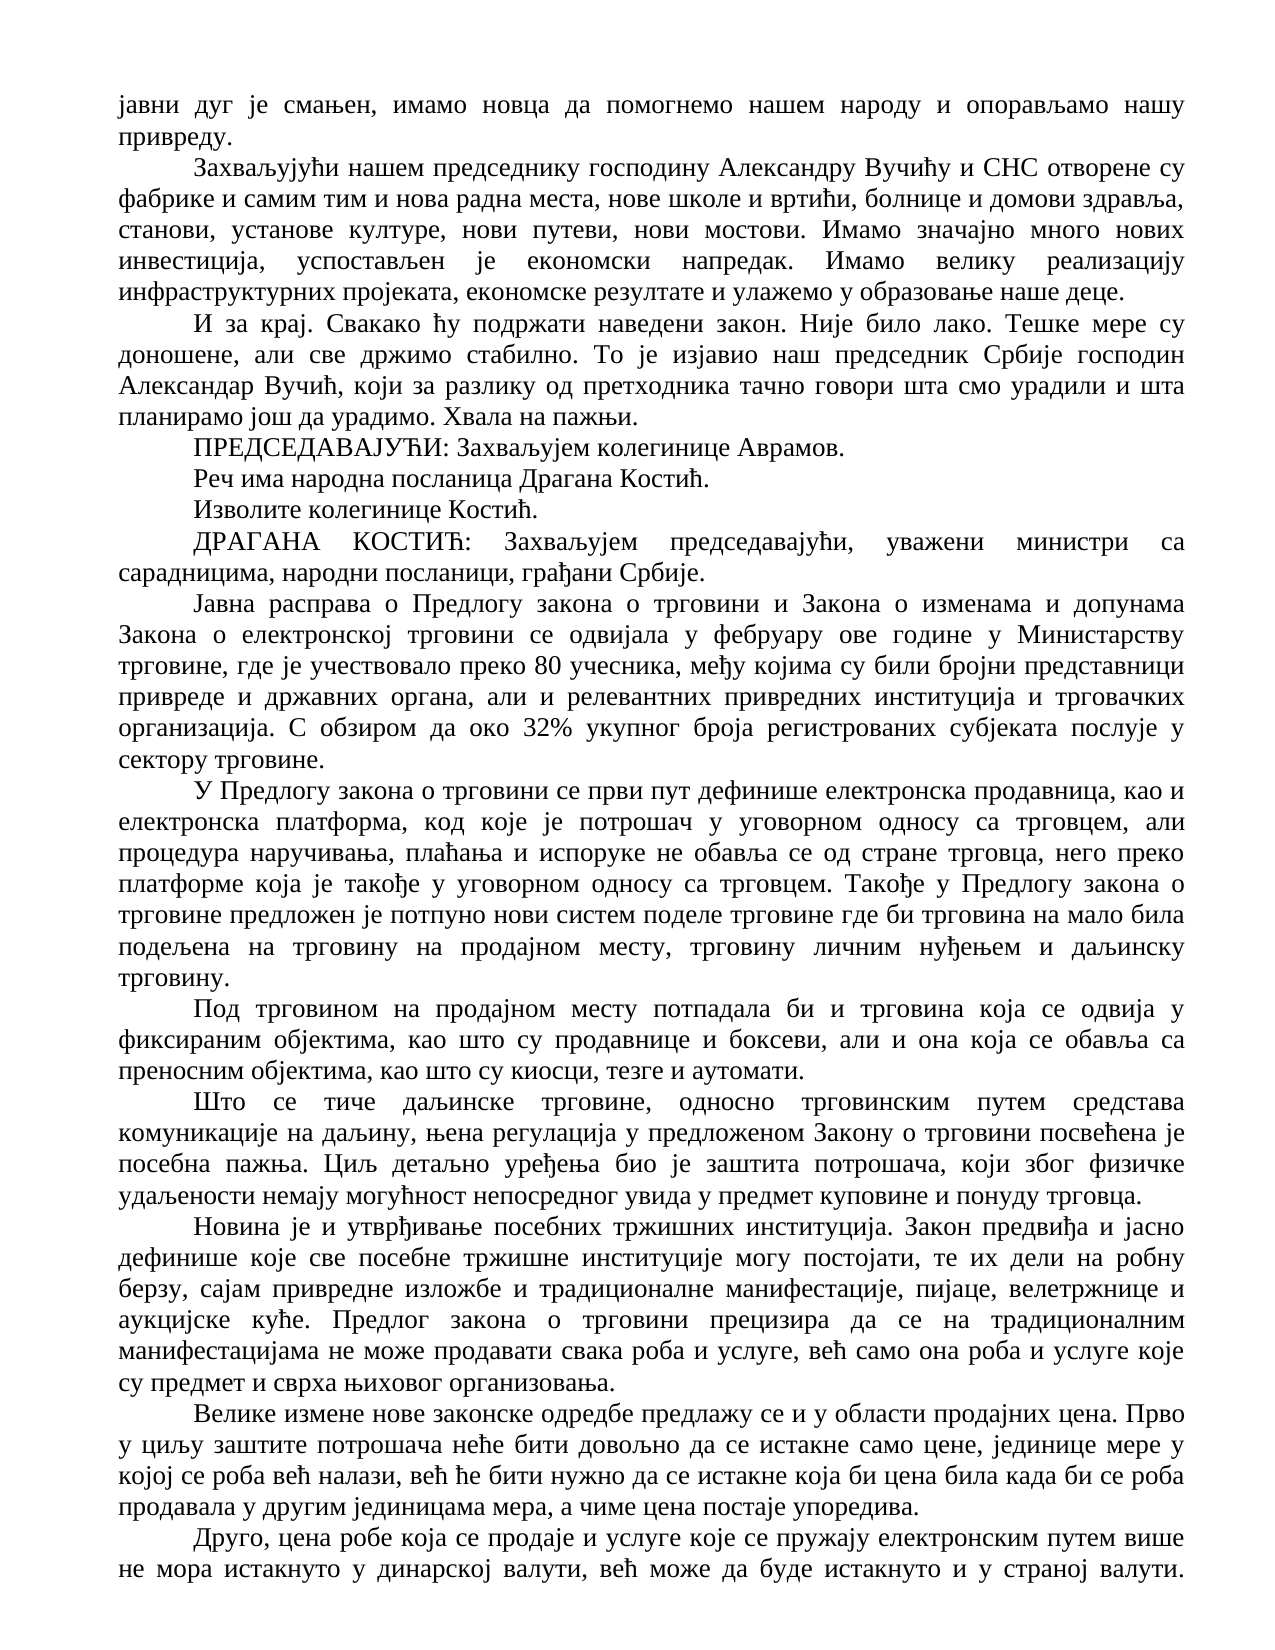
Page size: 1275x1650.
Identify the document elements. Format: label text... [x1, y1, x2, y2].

text ДРАГАНА КОСТИЋ: Захваљујем председавајући, уважени министри са сарадницима, народни посланици, грађани Србије. [118, 525, 1186, 587]
text Захваљујући нашем председнику господину Александру Вучићу и СНС отворене су фабрике и самим тим и нова радна места, нове школе и вртићи, болнице и домови здравља, станови, установе културе, нови путеви, нови мостови. Имамо значајно много нових инвестиција, успостављен је економски напредак. Имамо велику реализацију инфраструктурних пројеката, економске резултате и улажемо у образовање наше деце. [118, 151, 1186, 307]
text Велике измене нове законске одредбе предлажу се и у области продајних цена. Прво у циљу заштите потрошача неће бити довољно да се истакне само цене, јединице мере у којој се роба већ налази, већ ће бити нужно да се истакне која би цена била када би се роба продавала у другим јединицама мера, а чиме цена постаје упоредива. [118, 1397, 1186, 1521]
text У Предлогу закона о трговини се први пут дефинише електронска продавница, као и електронска платформа, код које је потрошач у уговорном односу са трговцем, али процедура наручивања, плаћања и испоруке не обавља се од стране трговца, него преко платформе која је такође у уговорном односу са трговцем. Такође у Предлогу закона о трговине предложен је потпуно нови систем поделе трговине где би трговина на мало била подељена на трговину на продајном месту, трговину личним нуђењем и даљинску трговину. [118, 774, 1186, 992]
text Под трговином на продајном месту потпадала би и трговина која се одвија у фиксираним објектима, као што су продавнице и боксеви, али и она која се обавља са преносним објектима, као што су киосци, тезге и аутомати. [118, 992, 1186, 1085]
text Реч има народна посланица Драгана Костић. [118, 462, 1186, 493]
text Јавна расправа о Предлогу закона о трговини и Закона о изменама и допунама Закона о електронској трговини се одвијала у фебруару ове године у Министарству трговине, где је учествовало преко 80 учесника, међу којима су били бројни представници привреде и државних органа, али и релевантних привредних институција и трговачких организација. С обзиром да око 32% укупног броја регистрованих субјеката послује у сектору трговине. [118, 587, 1186, 774]
text ПРЕДСЕДАВАЈУЋИ: Захваљујем колегинице Аврамов. [118, 431, 1186, 462]
text Новина је и утврђивање посебних тржишних институција. Закон предвиђа и јасно дефинише које све посебне тржишне институције могу постојати, те их дели на робну берзу, сајам привредне изложбе и традиционалне манифестације, пијаце, велетржнице и аукцијске куће. Предлог закона о трговини прецизира да се на традиционалним манифестацијама не може продавати свака роба и услуге, већ само она роба и услуге које су предмет и сврха њиховог организовања. [118, 1210, 1186, 1397]
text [118, 1521, 1186, 1584]
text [118, 89, 1186, 151]
text Што се тиче даљинске трговине, односно трговинским путем средстава комуникације на даљину, њена регулација у предложеном Закону о трговини посвећена је посебна пажња. Циљ детаљно уређења био је заштита потрошача, који због физичке удаљености немају могућност непосредног увида у предмет куповине и понуду трговца. [118, 1085, 1186, 1210]
text Изволите колегинице Костић. [118, 493, 1186, 525]
text И за крај. Свакако ћу подржати наведени закон. Није било лако. Тешке мере су доношене, али све држимо стабилно. То је изјавио наш председник Србије господин Александар Вучић, који за разлику од претходника тачно говори шта смо урадили и шта планирамо још да урадимо. Хвала на пажњи. [118, 307, 1186, 431]
